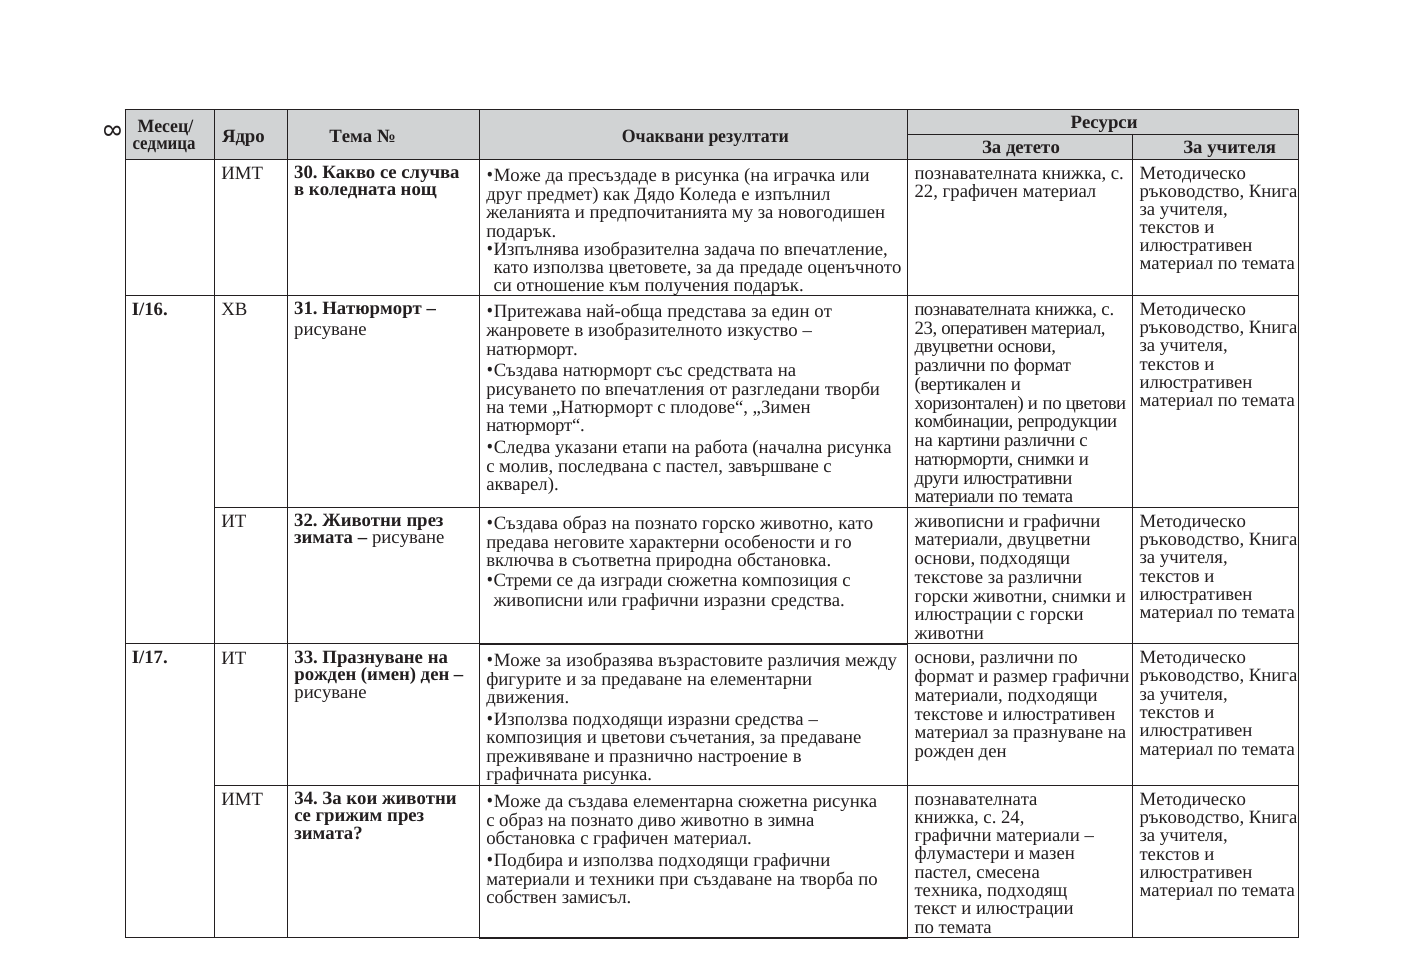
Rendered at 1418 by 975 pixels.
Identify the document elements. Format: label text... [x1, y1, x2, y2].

table_cell Създава образ на познато горско животно, като предава неговите характерни особености и го включва в съответна природна обстановка. Стреми се да изгради сюжетна композиция с живописни или графични изразни средства. [480, 508, 907, 643]
table_header Очаквани резултати [480, 110, 907, 159]
table_cell Може да пресъздаде в рисунка (на играчка или друг предмет) как Дядо Коледа е изпълнил желанията и предпочитанията му за новогодишен подарък. Изпълнява изобразителна задача по впечатление, като използва цветовете, за да предаде оценъчното си отношение към получения подарък. [480, 160, 907, 295]
table_cell Методическо ръководство, Книга за учителя, текстов и илюстративен материал по темата [1133, 644, 1298, 784]
table_cell основи, различни по формат и размер графични материали, подходящи текстове и илюстративен материал за празнуване на рожден ден [908, 644, 1132, 784]
table_cell [126, 160, 214, 295]
table_cell 30. Какво се случва в коледната нощ [288, 160, 479, 295]
table_cell живописни и графични материали, двуцветни основи, подходящи текстове за различни горски животни, снимки и илюстрации с горски животни [908, 508, 1132, 643]
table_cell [1133, 786, 1298, 937]
table_header Mесец/ седмица [126, 110, 214, 159]
table_cell За учителя [1133, 135, 1298, 159]
table_cell ИТ [215, 644, 287, 784]
table_cell За детето [908, 135, 1132, 159]
table_header Ядро [215, 110, 287, 159]
table_cell Методическо ръководство, Книга за учителя, текстов и илюстративен материал по темата [1133, 508, 1298, 643]
table_cell ХВ [215, 296, 287, 507]
table_cell Методическо ръководство, Книга за учителя, текстов и илюстративен материал по темата [1133, 296, 1298, 507]
table_cell Може да създава елементарна сюжетна рисунка с образ на познато диво животно в зимна обстановка с графичен материал. Подбира и използва подходящи графични материали и техники при създаване на творба по собствен замисъл. [480, 786, 907, 937]
table_cell Методическо ръководство, Книга за учителя, текстов и илюстративен материал по темата [1133, 160, 1298, 295]
table_cell познавателната книжка, с. 24, графични материали – флумастери и мазен пастел, смесена техника, подходящ текст и илюстрации по темата [908, 786, 1132, 937]
table_cell ИМТ [215, 786, 287, 937]
table_cell I/16. [126, 296, 214, 643]
table_cell познавателната книжка, с. 23, оперативен материал, двуцветни основи, различни по формат (вертикален и хоризонтален) и по цветови комбинации, репродукции на картини различни с натюрморти, снимки и други илюстративни материали по темата [908, 296, 1132, 507]
table_cell 34. За кои животни се грижим през зимата? [288, 786, 479, 937]
table_cell Притежава най-обща представа за един от жанровете в изобразителното изкуство – натюрморт. Създава натюрморт със средствата на рисуването по впечатления от разгледани творби на теми „Натюрморт с плодове“, „Зимен натюрморт“. Следва указани етапи на работа (начална рисунка с молив, последвана с пастел, завършване с акварел). [480, 296, 907, 507]
table_cell Може за изобразява възрастовите различия между фигурите и за предаване на елементарни движения. Използва подходящи изразни средства – композиция и цветови съчетания, за предаване преживяване и празнично настроение в графичната рисунка. [480, 645, 907, 784]
table_cell 32. Животни през зимата – рисуване [288, 508, 479, 643]
table_cell познавателната книжка, с. 22, графичен материал [908, 160, 1132, 295]
table_cell 31. Натюрморт – рисуване [288, 296, 479, 507]
table_cell 33. Празнуване на рожден (имен) ден – рисуване [288, 644, 479, 784]
table_header Тема № [288, 110, 479, 159]
table_cell I/17. [126, 644, 214, 937]
table_cell ИМТ [215, 160, 287, 295]
table_cell ИТ [215, 508, 287, 643]
table_header Ресурси [908, 110, 1298, 134]
